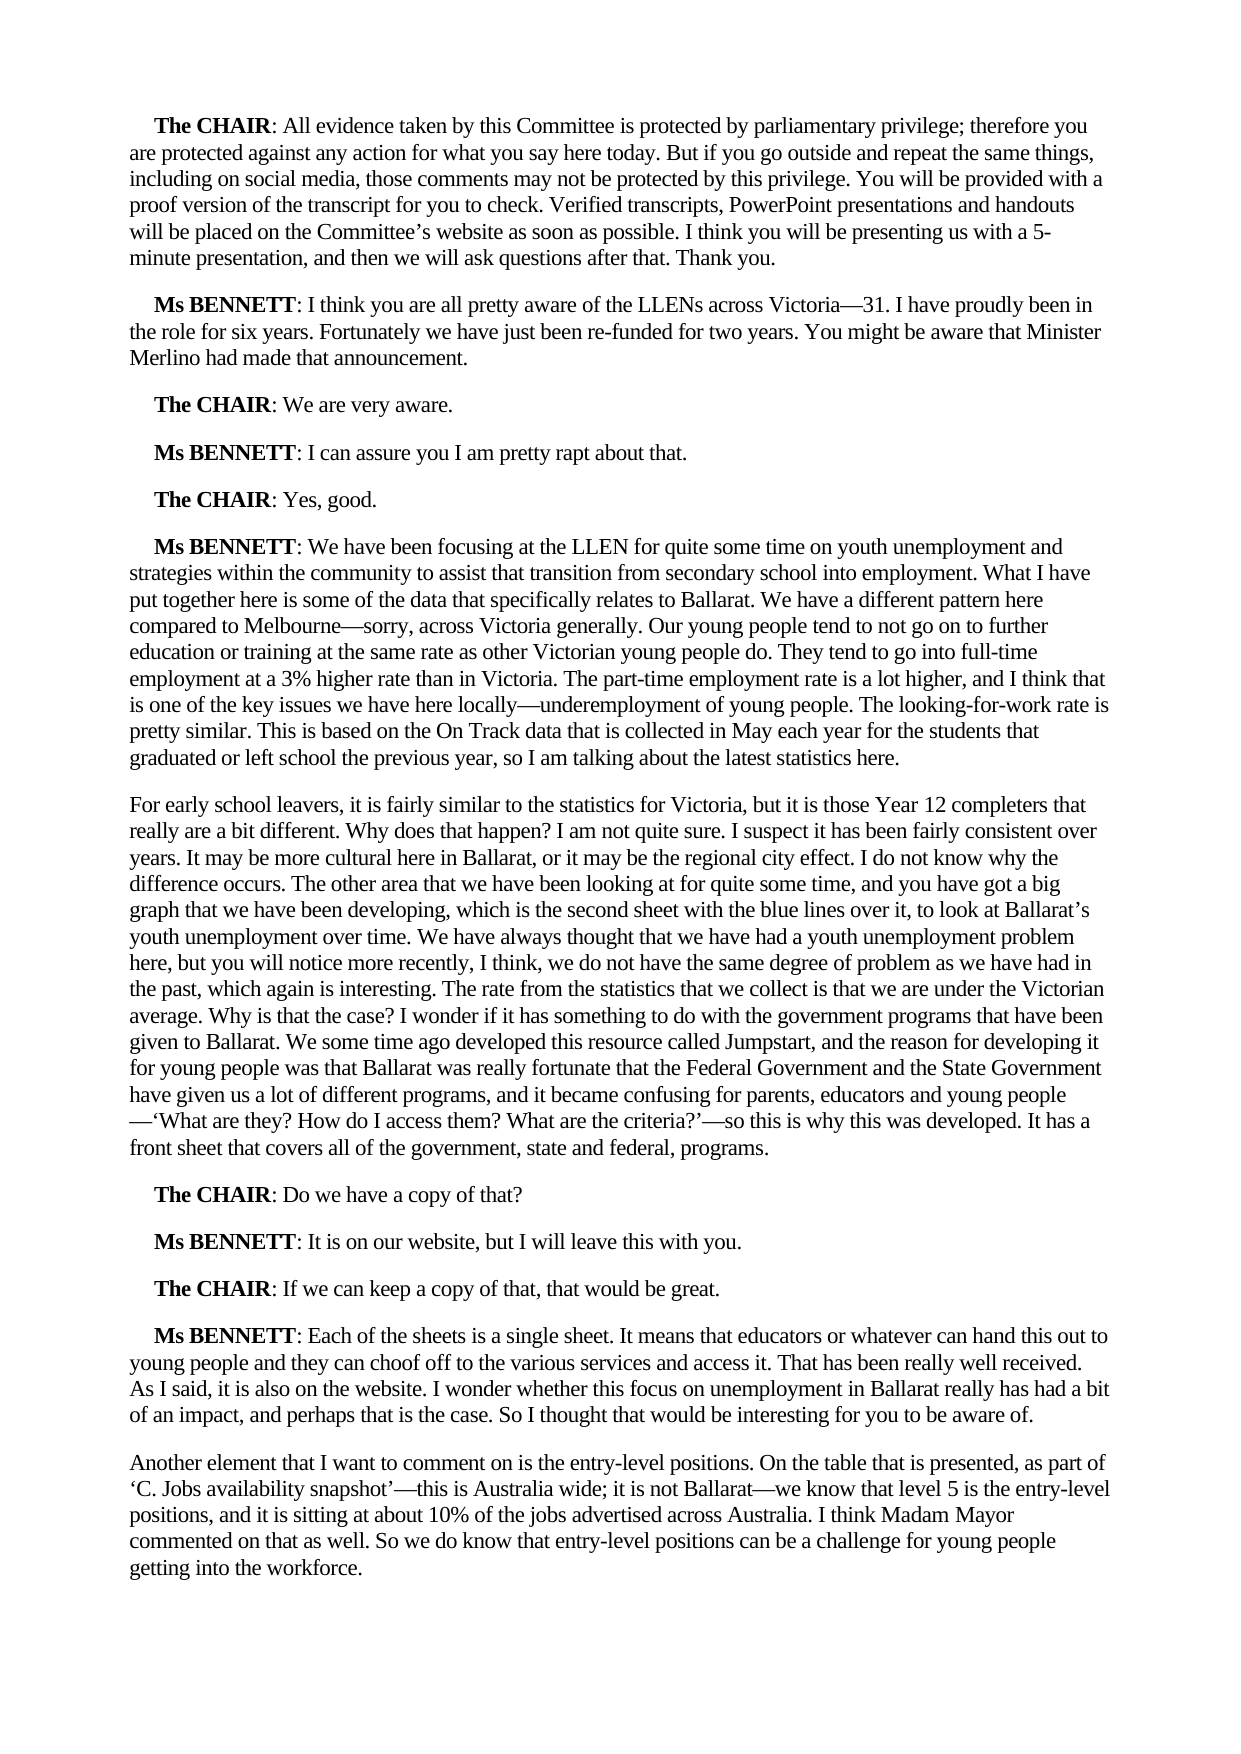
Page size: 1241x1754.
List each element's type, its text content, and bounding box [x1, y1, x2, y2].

text Ms BENNETT: It is on our website, but I will leave this with you. [129, 1228, 1111, 1254]
text Ms BENNETT: We have been focusing at the LLEN for quite some time on youth unemployment and strategies within the community to assist that transition from secondary school into employment. What I have put together here is some of the data that specifically relates to Ballarat. We have a different pattern here compared to Melbourne—sorry, across Victoria generally. Our young people tend to not go on to further education or training at the same rate as other Victorian young people do. They tend to go into full-time employment at a 3% higher rate than in Victoria. The part-time employment rate is a lot higher, and I think that is one of the key issues we have here locally—underemployment of young people. The looking-for-work rate is pretty similar. This is based on the On Track data that is collected in May each year for the students that graduated or left school the previous year, so I am talking about the latest statistics here. [129, 533, 1111, 770]
text The CHAIR: All evidence taken by this Committee is protected by parliamentary privilege; therefore you are protected against any action for what you say here today. But if you go outside and repeat the same things, including on social media, those comments may not be protected by this privilege. You will be provided with a proof version of the transcript for you to check. Verified transcripts, PowerPoint presentations and handouts will be placed on the Committee’s website as soon as possible. I think you will be presenting us with a 5-minute presentation, and then we will ask questions after that. Thank you. [129, 112, 1111, 271]
text Another element that I want to comment on is the entry-level positions. On the table that is presented, as part of ‘C. Jobs availability snapshot’—this is Australia wide; it is not Ballarat—we know that level 5 is the entry-level positions, and it is sitting at about 10% of the jobs advertised across Australia. I think Madam Mayor commented on that as well. So we do know that entry-level positions can be a challenge for young people getting into the workforce. [129, 1448, 1111, 1580]
text The CHAIR: If we can keep a copy of that, that would be great. [129, 1275, 1111, 1301]
text The CHAIR: Do we have a copy of that? [129, 1181, 1111, 1207]
text For early school leavers, it is fairly similar to the statistics for Victoria, but it is those Year 12 completers that really are a bit different. Why does that happen? I am not quite sure. I suspect it has been fairly consistent over years. It may be more cultural here in Ballarat, or it may be the regional city effect. I do not know why the difference occurs. The other area that we have been looking at for quite some time, and you have got a big graph that we have been developing, which is the second sheet with the blue lines over it, to look at Ballarat’s youth unemployment over time. We have always thought that we have had a youth unemployment problem here, but you will notice more recently, I think, we do not have the same degree of problem as we have had in the past, which again is interesting. The rate from the statistics that we collect is that we are under the Victorian average. Why is that the case? I wonder if it has something to do with the government programs that have been given to Ballarat. We some time ago developed this resource called Jumpstart, and the reason for developing it for young people was that Ballarat was really fortunate that the Federal Government and the State Government have given us a lot of different programs, and it became confusing for parents, educators and young people—‘What are they? How do I access them? What are the criteria?’—so this is why this was developed. It has a front sheet that covers all of the government, state and federal, programs. [129, 791, 1111, 1160]
text The CHAIR: Yes, good. [129, 486, 1111, 512]
text Ms BENNETT: Each of the sheets is a single sheet. It means that educators or whatever can hand this out to young people and they can choof off to the various services and access it. That has been really well received. As I said, it is also on the website. I wonder whether this focus on unemployment in Ballarat really has had a bit of an impact, and perhaps that is the case. So I thought that would be interesting for you to be aware of. [129, 1322, 1111, 1428]
text Ms BENNETT: I think you are all pretty aware of the LLENs across Victoria—31. I have proudly been in the role for six years. Fortunately we have just been re-funded for two years. You might be aware that Minister Merlino had made that announcement. [129, 291, 1111, 371]
text Ms BENNETT: I can assure you I am pretty rapt about that. [129, 438, 1111, 465]
text The CHAIR: We are very aware. [129, 391, 1111, 418]
